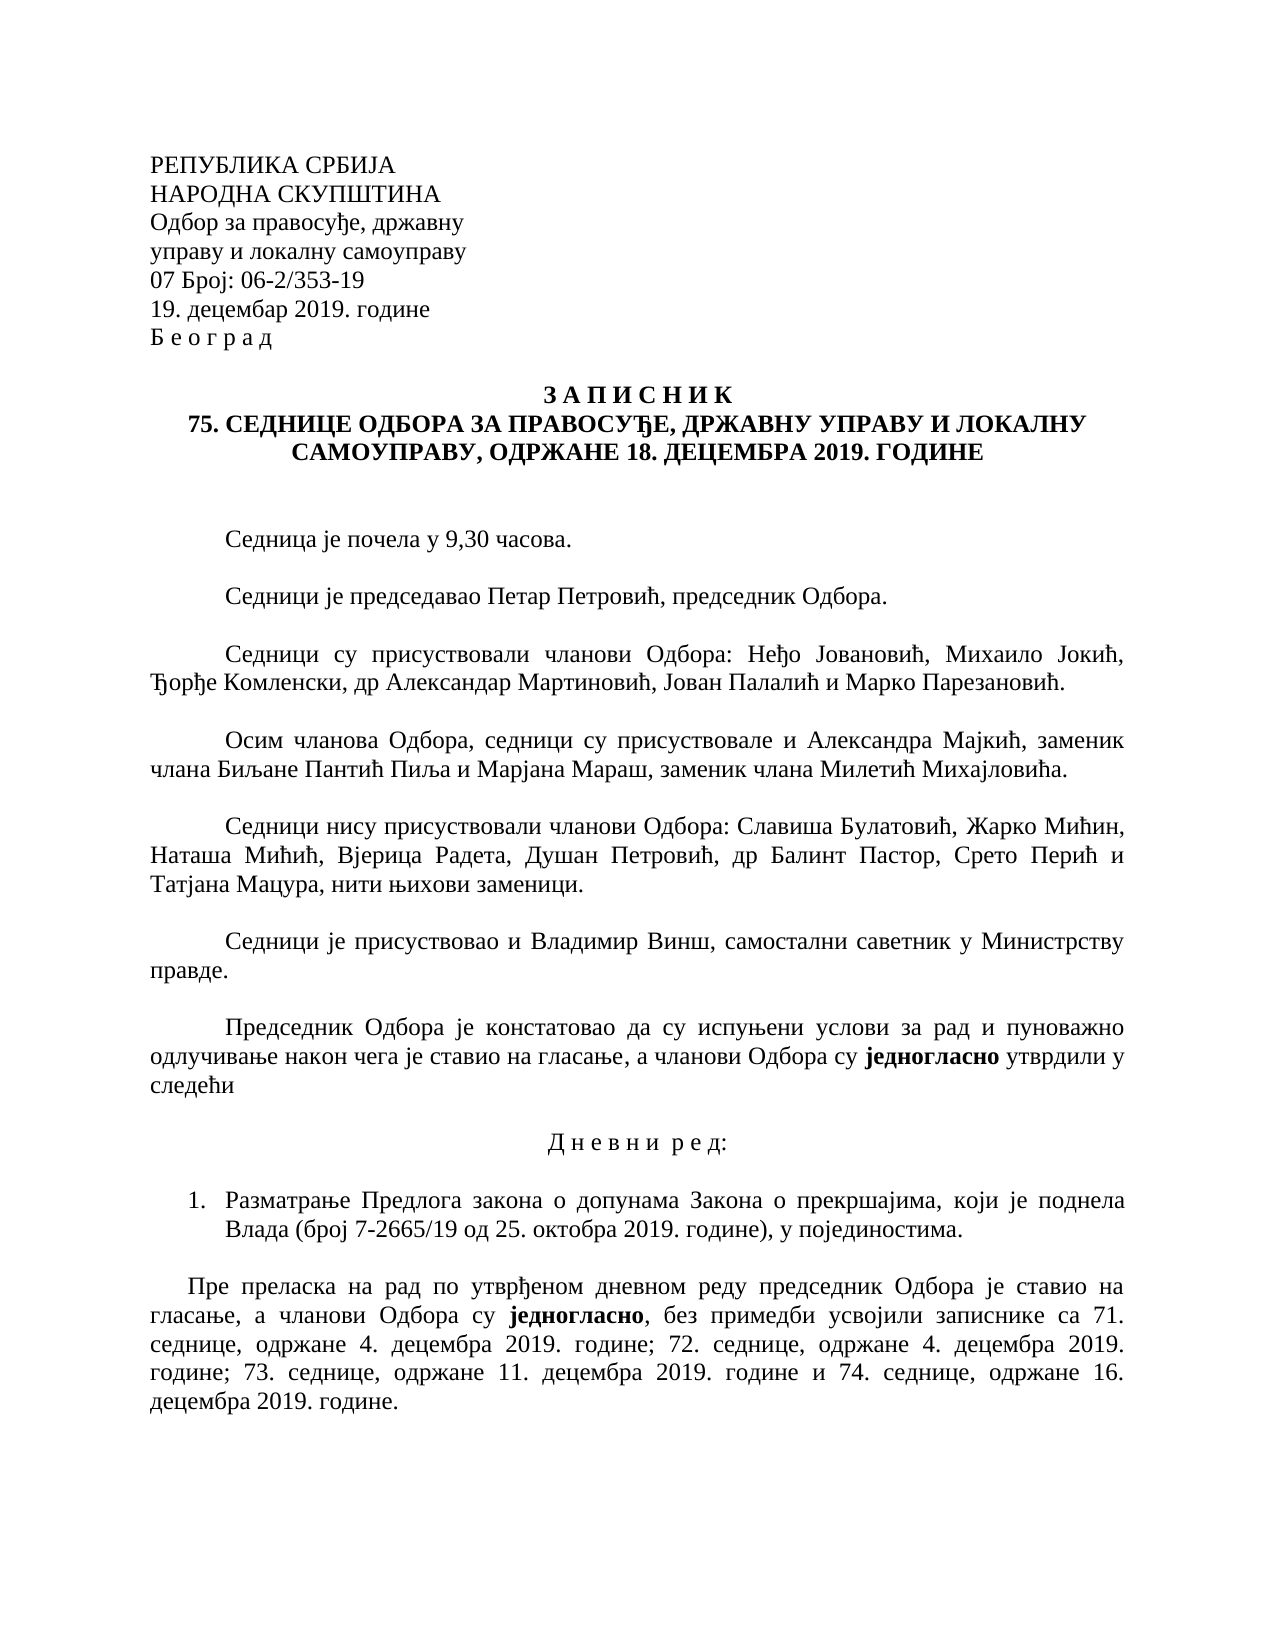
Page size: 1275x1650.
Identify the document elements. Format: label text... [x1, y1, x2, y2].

text Седници нису присуствовали чланови Одбора: Славиша Булатовић, Жарко Мићин, Наташа Мићић, Вјерица Радета, Душан Петровић, др Балинт Пастор, Срето Перић и Татјана Мацура, нити њихови заменици. [150, 811, 1125, 897]
text З А П И С Н И К [150, 380, 1125, 409]
text 19. децембар 2019. године [150, 294, 1125, 322]
text Осим чланова Одбора, седници су присуствовале и Александра Мајкић, заменик члана Биљане Пантић Пиља и Марјана Мараш, заменик члана Милетић Михајловића. [150, 725, 1125, 782]
text Седници су присуствовали чланови Одбора: Неђо Јовановић, Михаило Јокић, Ђорђе Комленски, др Александар Мартиновић, Јован Палалић и Марко Парезановић. [150, 639, 1125, 696]
text Седници је председавао Петар Петровић, председник Одбора. [150, 581, 1125, 610]
text РЕПУБЛИКА СРБИЈА [150, 150, 1125, 179]
text Седница је почела у 9,30 часова. [150, 524, 1125, 552]
text Одбор за правосуђе, државну [150, 207, 1125, 236]
text Пре преласка на рад по утврђеном дневном реду председник Одбора је ставио на гласање, а чланови Одбора су једногласно, без примедби усвојили записнике са 71. седнице, одржане 4. децембра 2019. године; 72. седнице, одржане 4. децембра 2019. године; 73. седнице, одржане 11. децембра 2019. године и 74. седнице, одржане 16. децембра 2019. године. [150, 1271, 1125, 1415]
text Д н е в н и р е д: [150, 1127, 1125, 1156]
text 75. СЕДНИЦЕ ОДБОРА ЗА ПРАВОСУЂЕ, ДРЖАВНУ УПРАВУ И ЛОКАЛНУ САМОУПРАВУ, ОДРЖАНЕ 18. ДЕЦЕМБРА 2019. ГОДИНЕ [150, 409, 1125, 466]
text Б е о г р а д [150, 322, 1125, 351]
text управу и локалну самоуправу [150, 236, 1125, 265]
text НАРОДНА СКУПШТИНА [150, 179, 1125, 207]
list Разматрање Предлога закона о допунама Закона о прекршајима, који је поднела Влада (број 7-2665/19 од 25. октобра 2019. године), у појединостима. [187, 1185, 1125, 1242]
text 07 Број: 06-2/353-19 [150, 265, 1125, 294]
text Председник Одбора је констатовао да су испуњени услови за рад и пуноважно одлучивање након чега је ставио на гласање, а чланови Одбора су једногласно утврдили у следећи [150, 1012, 1125, 1099]
text Седници је присуствовао и Владимир Винш, самостални саветник у Министрству правде. [150, 926, 1125, 984]
